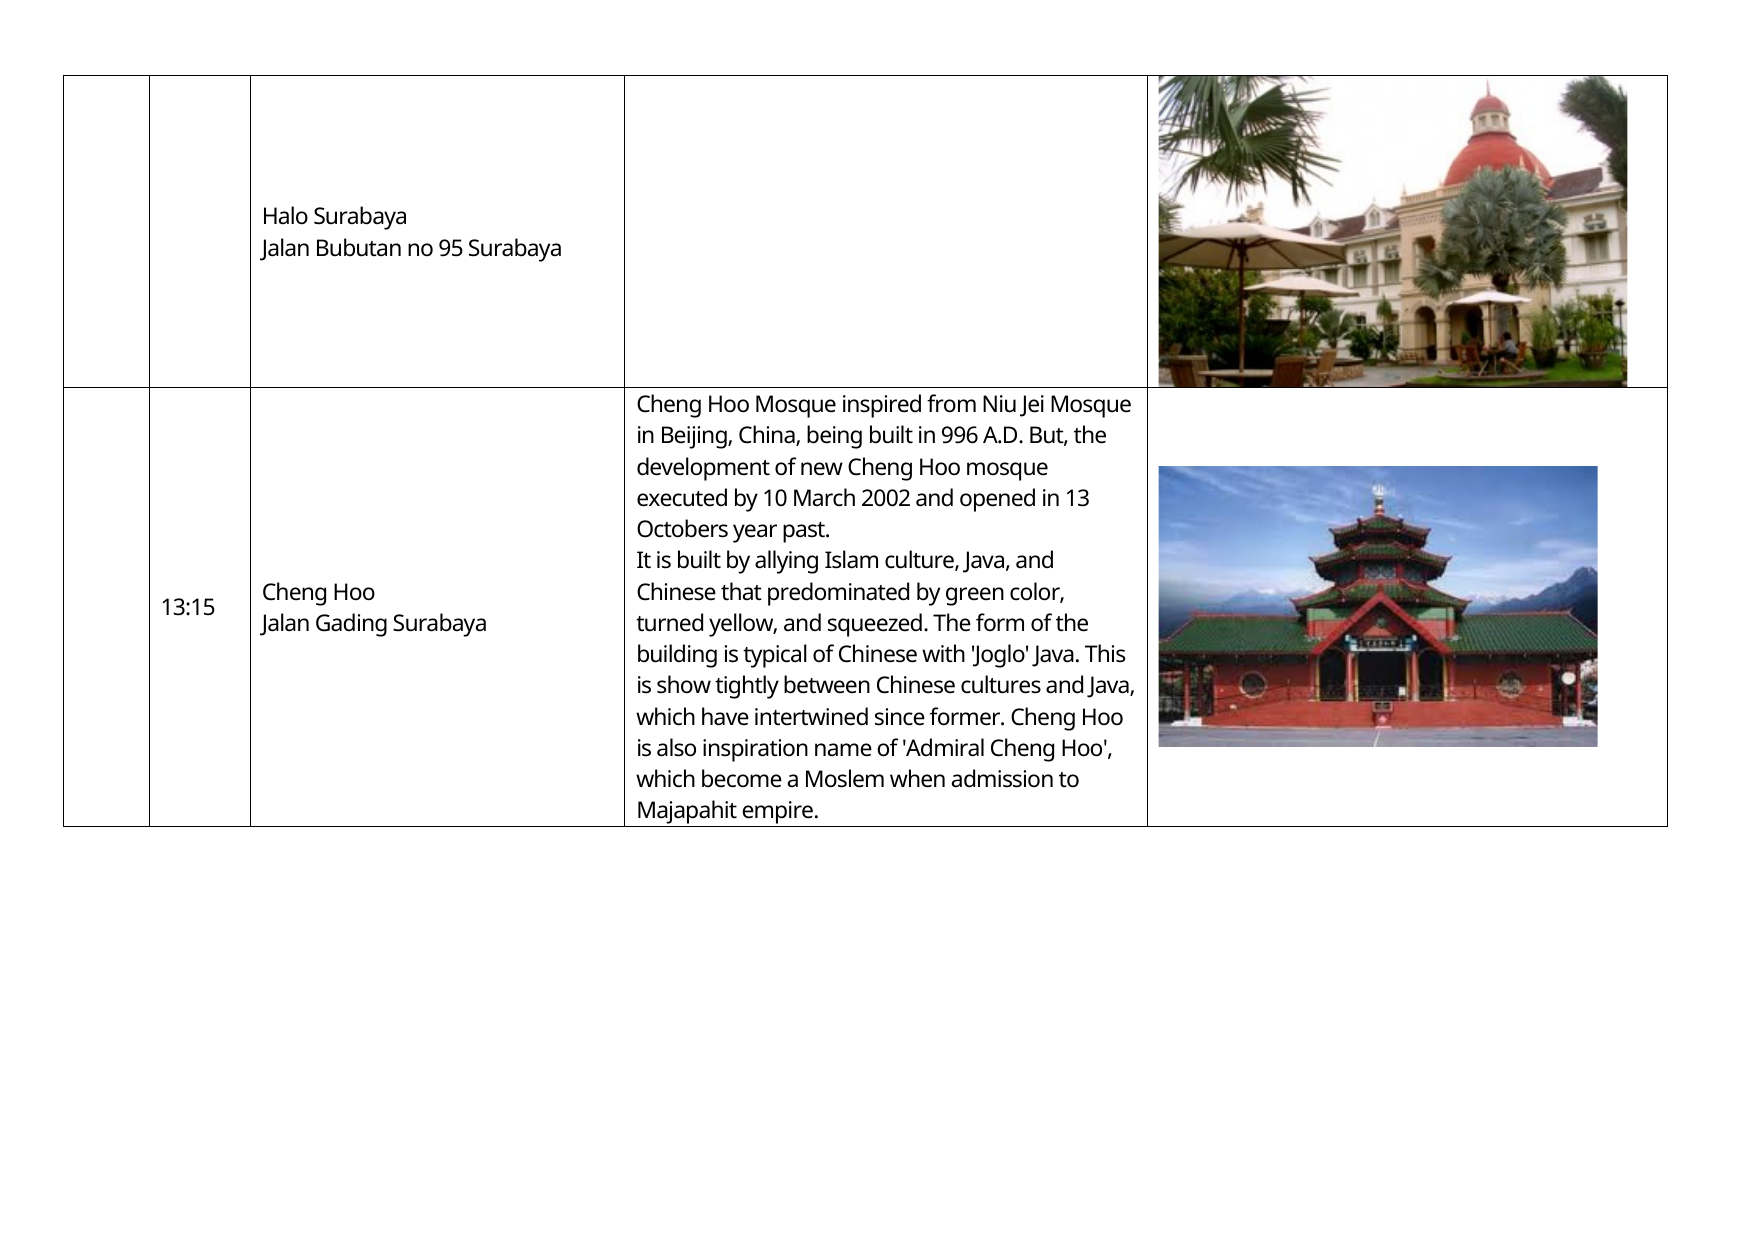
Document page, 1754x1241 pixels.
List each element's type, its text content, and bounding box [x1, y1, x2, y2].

table_cell [64, 76, 149, 387]
table_cell [150, 76, 250, 387]
table_cell Cheng Hoo Mosque inspired from Niu Jei Mosque in Beijing, China, being built in 996 A.D. But, the development of new Cheng Hoo mosque executed by 10 March 2002 and opened in 13 Octobers year past. It is built by allying Islam culture, Java, and Chinese that predominated by green color, turned yellow, and squeezed. The form of the building is typical of Chinese with 'Joglo' Java. This is show tightly between Chinese cultures and Java, which have intertwined since former. Cheng Hoo is also inspiration name of 'Admiral Cheng Hoo', which become a Moslem when admission to Majapahit empire. [625, 388, 1147, 826]
table_cell Halo Surabaya Jalan Bubutan no 95 Surabaya [251, 76, 624, 387]
table_cell [1148, 76, 1158, 387]
picture [1158, 466, 1598, 747]
table_cell [1628, 76, 1667, 387]
picture [1158, 76, 1628, 387]
table_cell 13:15 [150, 388, 250, 826]
table_cell [1148, 388, 1667, 826]
table_cell [625, 76, 1147, 387]
table_cell Cheng Hoo Jalan Gading Surabaya [251, 388, 624, 826]
table_cell [64, 388, 149, 826]
